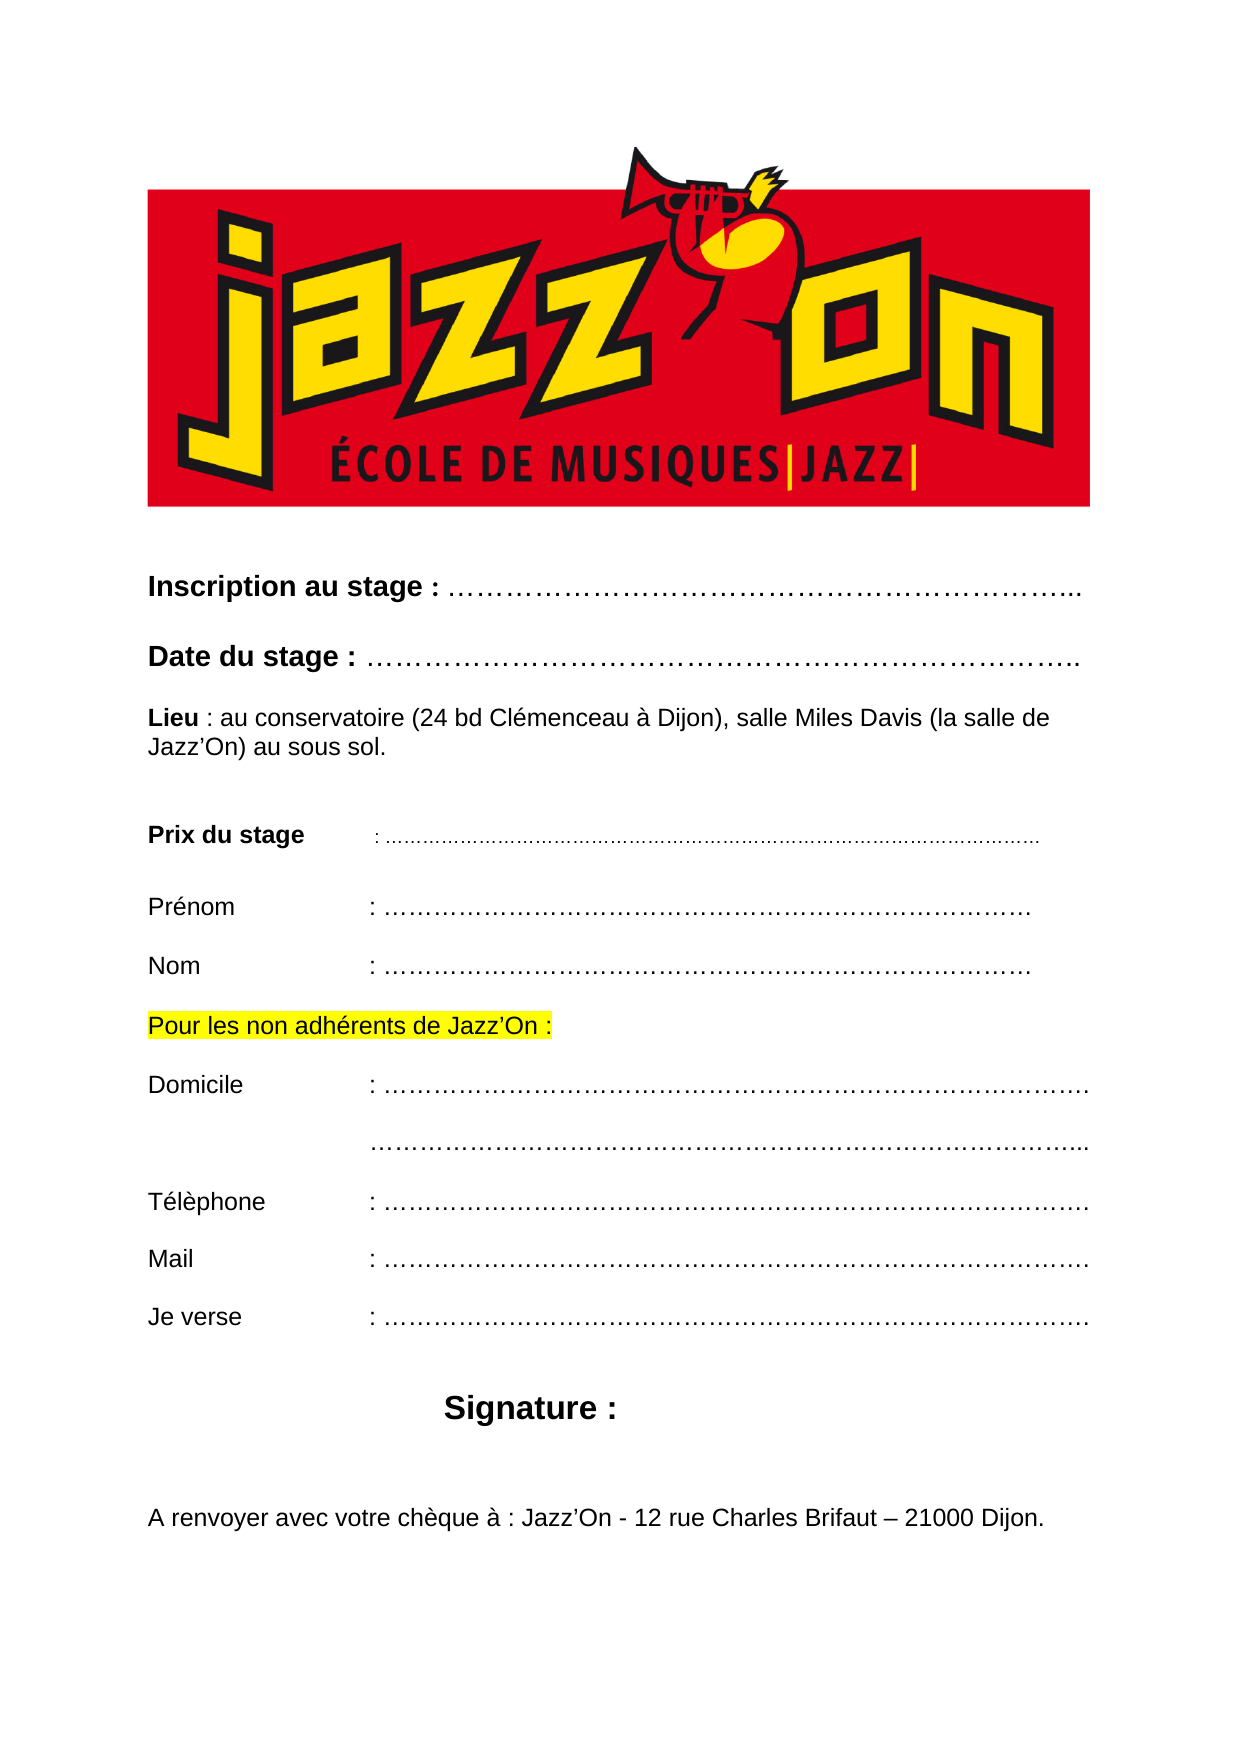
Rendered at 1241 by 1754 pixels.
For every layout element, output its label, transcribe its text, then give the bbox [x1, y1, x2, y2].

text Domicile : …………………………………………………………………………. [148, 1070, 1093, 1099]
text Signature : [443, 1388, 1093, 1426]
text …………………………………………………………………………... [148, 1127, 1093, 1187]
text Inscription au stage : ………………………………………………………... [148, 568, 1093, 604]
text Prénom : …………………………………………………………………… [148, 892, 1093, 951]
text Mail : …………………………………………………………………………. [148, 1244, 1093, 1273]
text Pour les non adhérents de Jazz’On : [148, 1011, 1093, 1070]
text Prix du stage : …………………………………………………………………………………………… [148, 820, 1093, 849]
text Je verse : …………………………………………………………………………. [148, 1302, 1093, 1330]
text Date du stage : ……………………………………………………………….. [148, 639, 1093, 703]
text Nom : …………………………………………………………………… [148, 951, 1093, 1011]
picture [147, 147, 1092, 507]
text Télèphone : …………………………………………………………………………. [148, 1187, 1093, 1215]
text A renvoyer avec votre chèque à : Jazz’On - 12 rue Charles Brifaut – 21000 Dijon. [148, 1503, 1093, 1532]
text Lieu : au conservatoire (24 bd Clémenceau à Dijon), salle Miles Davis (la salle de Jazz’On) au sous sol. [148, 703, 1093, 791]
